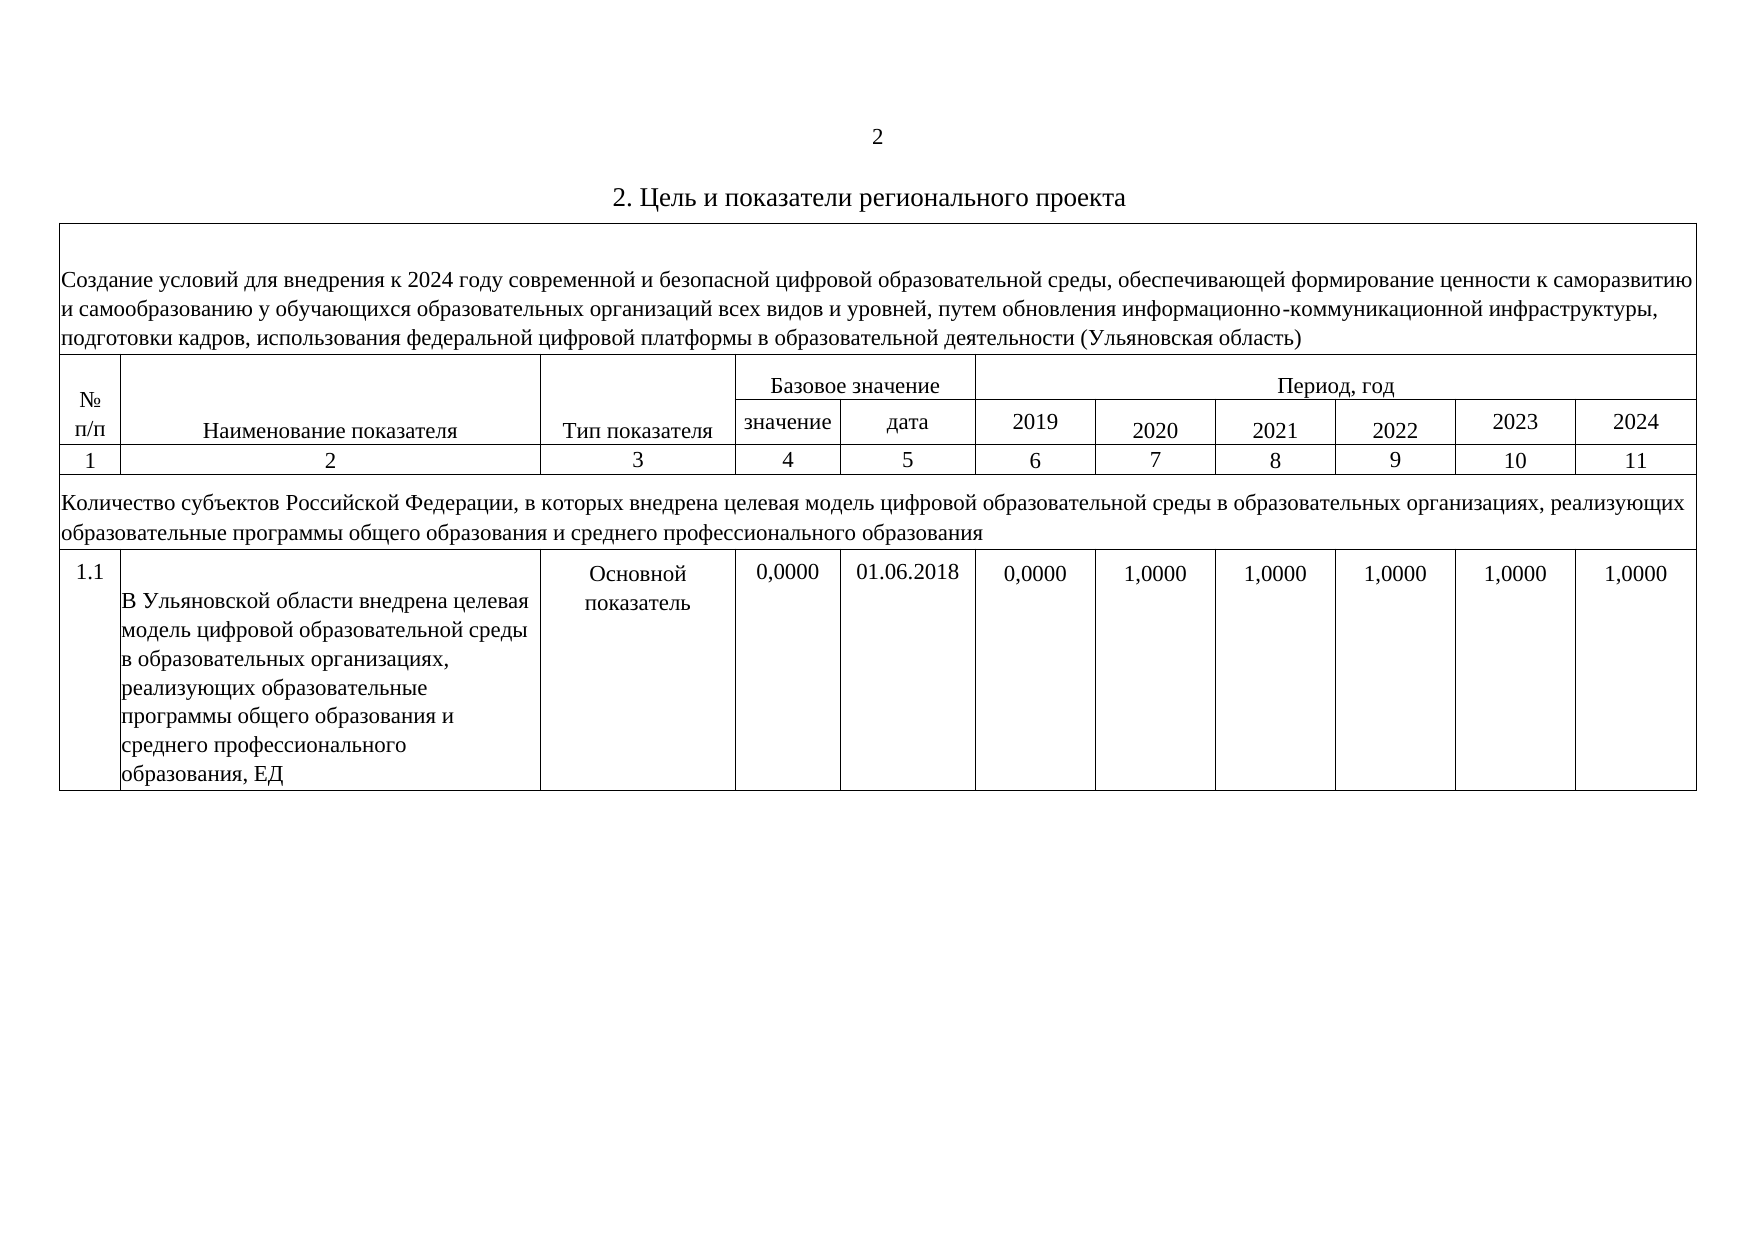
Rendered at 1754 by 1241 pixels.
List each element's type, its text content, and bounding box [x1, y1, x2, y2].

table_cell 9 [1336, 445, 1455, 473]
table_cell 1.1 [60, 550, 120, 789]
table_cell 1,0000 [1456, 550, 1575, 789]
table_cell 2 [121, 445, 540, 473]
table_cell 11 [1576, 445, 1696, 473]
table_cell 1,0000 [1216, 550, 1335, 789]
table_cell Базовое значение [736, 355, 975, 398]
table_cell Тип показателя [541, 355, 735, 443]
table_cell 01.06.2018 [841, 550, 975, 789]
table_cell 10 [1456, 445, 1575, 473]
table_cell 5 [841, 445, 975, 473]
table_cell 2021 [1216, 400, 1335, 443]
table_cell значение [736, 400, 840, 443]
table_cell 2023 [1456, 400, 1575, 443]
table_cell 6 [976, 445, 1095, 473]
table_cell 2019 [976, 400, 1095, 443]
table_cell Период, год [976, 355, 1696, 398]
table_cell Наименование показателя [121, 355, 540, 443]
table_cell 0,0000 [976, 550, 1095, 789]
table_cell 2024 [1576, 400, 1696, 443]
table_cell 0,0000 [736, 550, 840, 789]
table_cell Основной показатель [541, 550, 735, 789]
table_cell 3 [541, 445, 735, 473]
table_cell 1,0000 [1576, 550, 1696, 789]
table_header Создание условий для внедрения к 2024 году современной и безопасной цифровой образовательной среды, обеспечивающей формирование ценности к саморазвитию и самообразованию у обучающихся образовательных организаций всех видов и уровней, путем обновления информационно-коммуникационной инфраструктуры, подготовки кадров, использования федеральной цифровой платформы в образовательной деятельности (Ульяновская область) [60, 224, 1696, 353]
table_cell № п/п [60, 355, 120, 443]
table_cell 4 [736, 445, 840, 473]
table_cell 1 [60, 445, 120, 473]
table_cell дата [841, 400, 975, 443]
table_cell Количество субъектов Российской Федерации, в которых внедрена целевая модель цифровой образовательной среды в образовательных организациях, реализующих образовательные программы общего образования и среднего профессионального образования [60, 475, 1696, 548]
table_cell В Ульяновской области внедрена целевая модель цифровой образовательной среды в образовательных организациях, реализующих образовательные программы общего образования и среднего профессионального образования, ЕД [121, 550, 540, 789]
table_cell 1,0000 [1336, 550, 1455, 789]
table_cell 8 [1216, 445, 1335, 473]
table_cell 1,0000 [1096, 550, 1215, 789]
table_cell 2022 [1336, 400, 1455, 443]
table_cell 7 [1096, 445, 1215, 473]
table_cell 2020 [1096, 400, 1215, 443]
